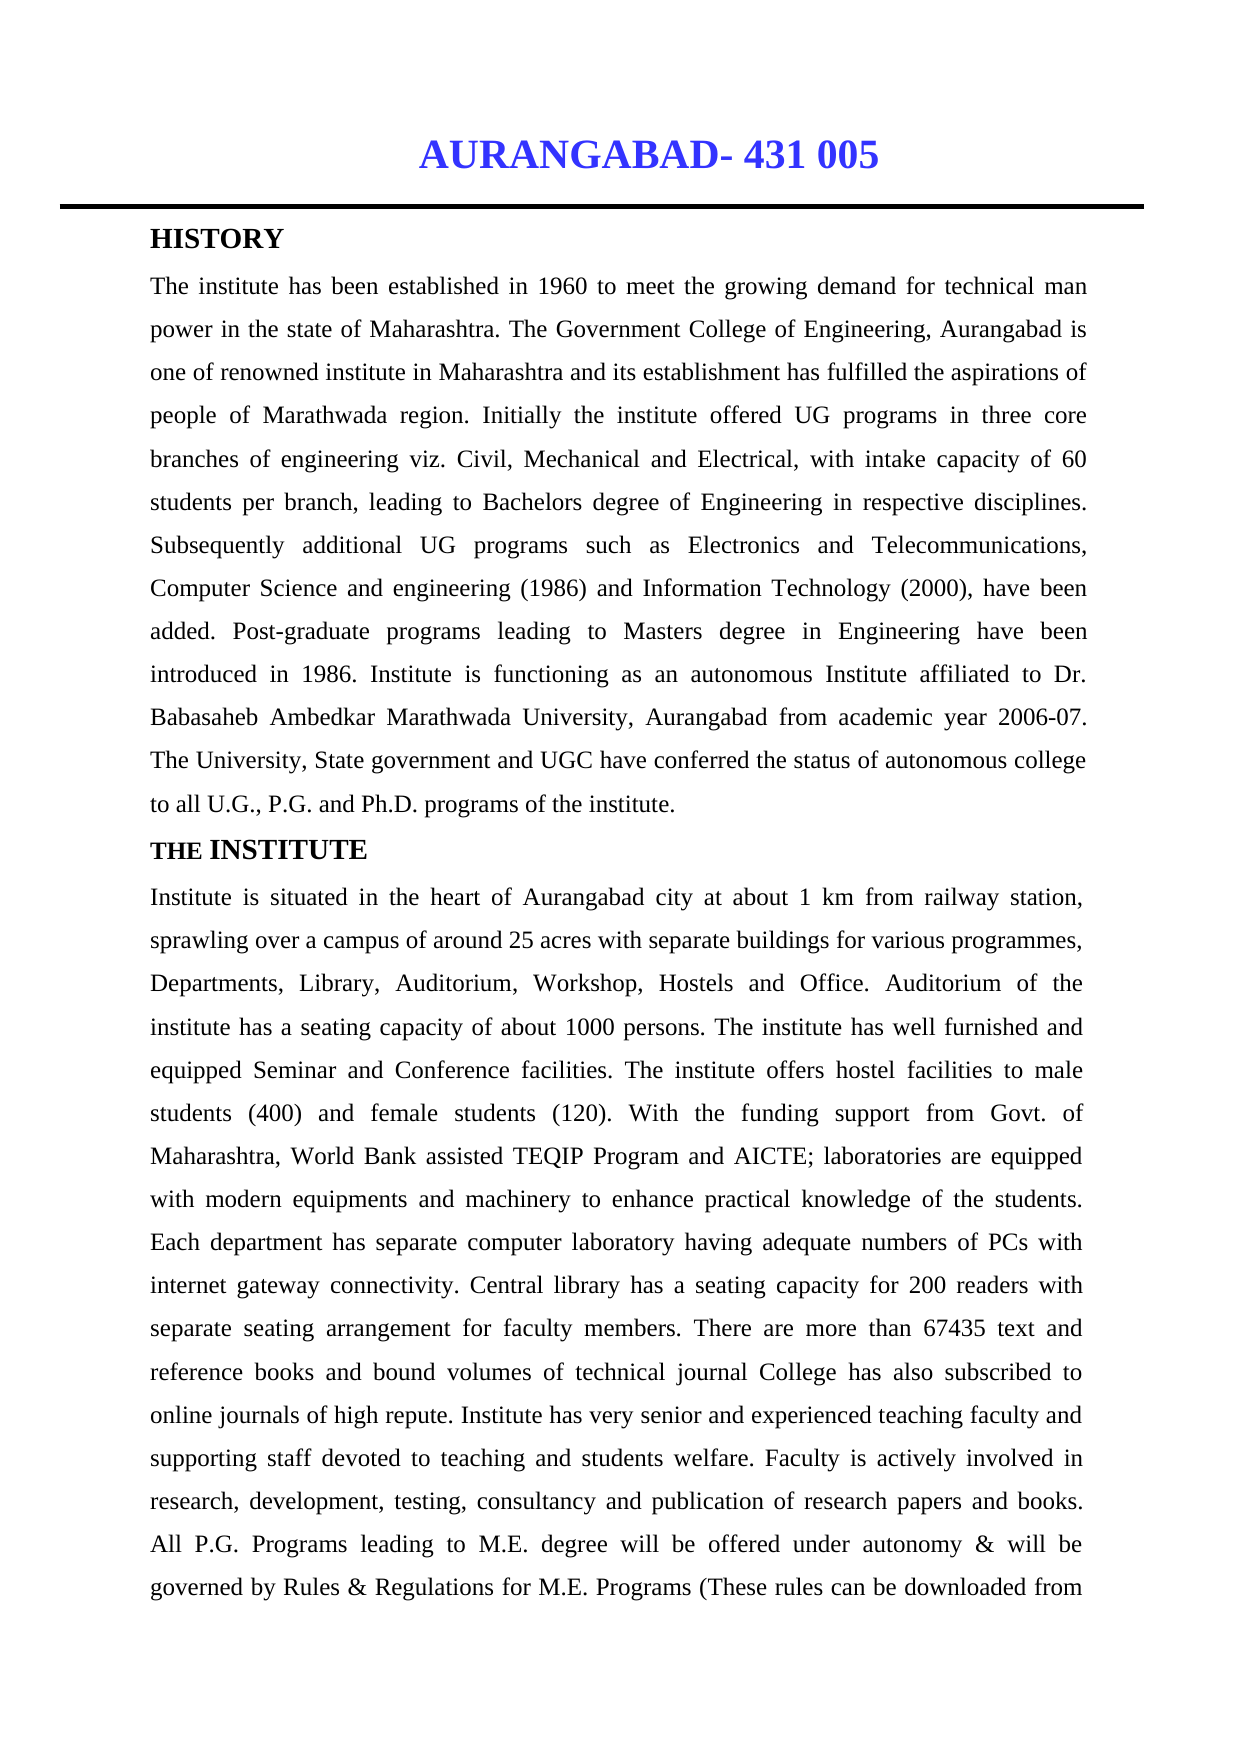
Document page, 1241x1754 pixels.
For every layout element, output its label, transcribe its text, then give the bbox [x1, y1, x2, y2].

text The institute has been established in 1960 to meet the growing demand for technical man power in the state of Maharashtra. The Government College of Engineering, Aurangabad is one of renowned institute in Maharashtra and its establishment has fulfilled the aspirations of people of Marathwada region. Initially the institute offered UG programs in three core branches of engineering viz. Civil, Mechanical and Electrical, with intake capacity of 60 students per branch, leading to Bachelors degree of Engineering in respective disciplines. Subsequently additional UG programs such as Electronics and Telecommunications, Computer Science and engineering (1986) and Information Technology (2000), have been added. Post-graduate programs leading to Masters degree in Engineering have been introduced in 1986. Institute is functioning as an autonomous Institute affiliated to Dr. Babasaheb Ambedkar Marathwada University, Aurangabad from academic year 2006-07. The University, State government and UGC have conferred the status of autonomous college to all U.G., P.G. and Ph.D. programs of the institute. [150, 271, 1088, 817]
text AURANGABAD- 431 005 [419, 130, 1090, 178]
text HISTORY [150, 221, 1090, 254]
text THE INSTITUTE [150, 832, 1090, 865]
